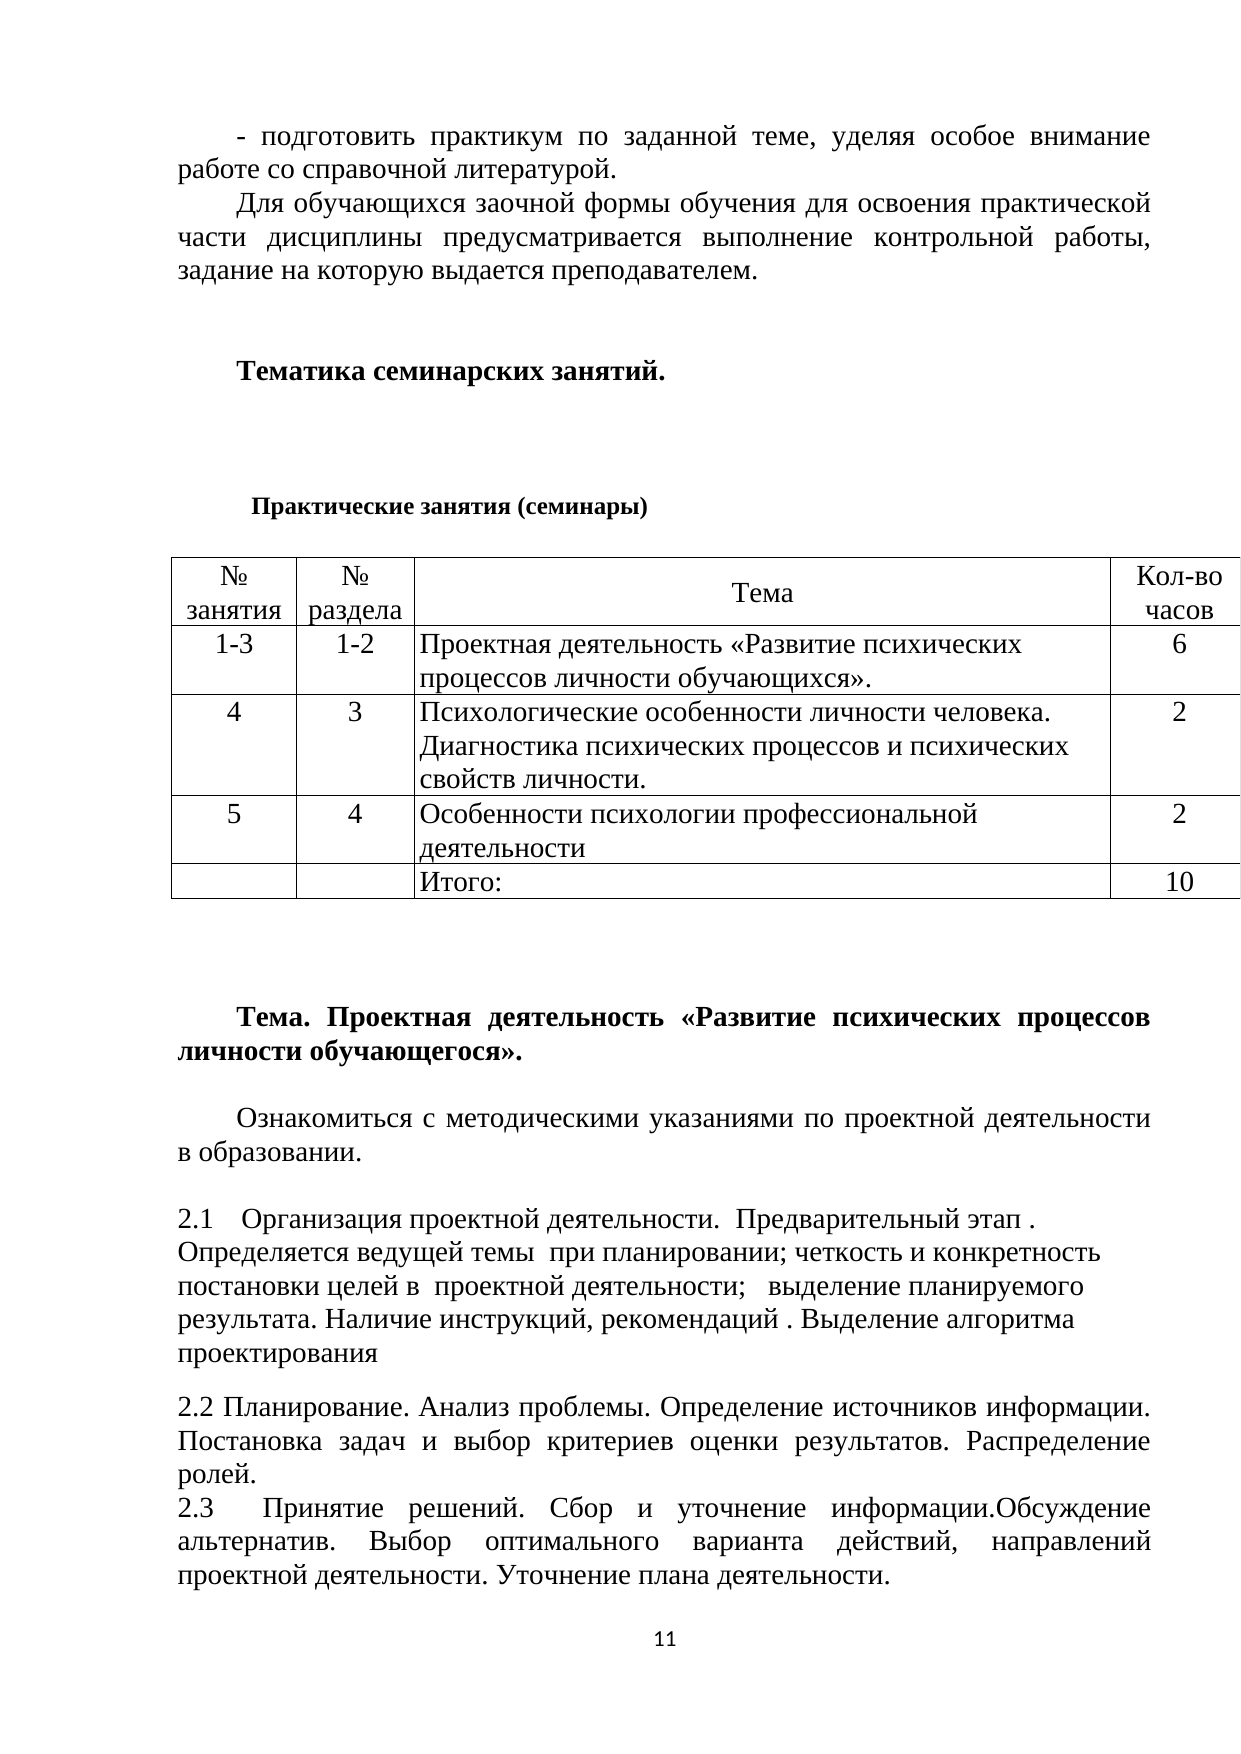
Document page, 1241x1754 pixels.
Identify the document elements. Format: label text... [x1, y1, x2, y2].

table_cell 10 [1111, 864, 1240, 898]
text - подготовить практикум по заданной теме, уделяя особое внимание работе со справочной литературой. [177, 118, 1152, 185]
table_header Тема [415, 558, 1110, 625]
text Ознакомиться с методическими указаниями по проектной деятельности в образовании. [177, 1100, 1152, 1167]
text Тема. Проектная деятельность «Развитие психических процессов личности обучающегося». [177, 999, 1152, 1067]
table_cell 2 [1111, 695, 1240, 795]
table_cell Психологические особенности личности человека. Диагностика психических процессов и психических свойств личности. [415, 695, 1110, 795]
table_header Кол-во часов [1111, 558, 1240, 625]
table_cell 6 [1111, 626, 1240, 693]
table_cell [172, 864, 296, 898]
table_header № раздела [297, 558, 414, 625]
table_cell 4 [172, 695, 296, 795]
table_cell 4 [297, 796, 414, 863]
text 2.2 Планирование. Анализ проблемы. Определение источников информации. Постановка задач и выбор критериев оценки результатов. Распределение ролей. [177, 1389, 1152, 1490]
table_cell Итого: [415, 864, 1110, 898]
table_cell 2 [1111, 796, 1240, 863]
table_cell 3 [297, 695, 414, 795]
table_cell 1-2 [297, 626, 414, 693]
text 2.1 Организация проектной деятельности. Предварительный этап . Определяется ведущей темы при планировании; четкость и конкретность постановки целей в проектной деятельности; выделение планируемого результата. Наличие инструкций, рекомендаций . Выделение алгоритма проектирования [177, 1201, 1152, 1368]
table_cell [297, 864, 414, 898]
text 2.3 Принятие решений. Сбор и уточнение информации.Обсуждение альтернатив. Выбор оптимального варианта действий, направлений проектной деятельности. Уточнение плана деятельности. [177, 1490, 1152, 1591]
text Для обучающихся заочной формы обучения для освоения практической части дисциплины предусматривается выполнение контрольной работы, задание на которую выдается преподавателем. [177, 185, 1152, 286]
table_header № занятия [172, 558, 296, 625]
text Практические занятия (семинары) [177, 491, 1196, 520]
table_cell Проектная деятельность «Развитие психических процессов личности обучающихся». [415, 626, 1110, 693]
table_cell 1-3 [172, 626, 296, 693]
text Тематика семинарских занятий. [177, 353, 1152, 386]
table_cell Особенности психологии профессиональной деятельности [415, 796, 1110, 863]
table_cell 5 [172, 796, 296, 863]
